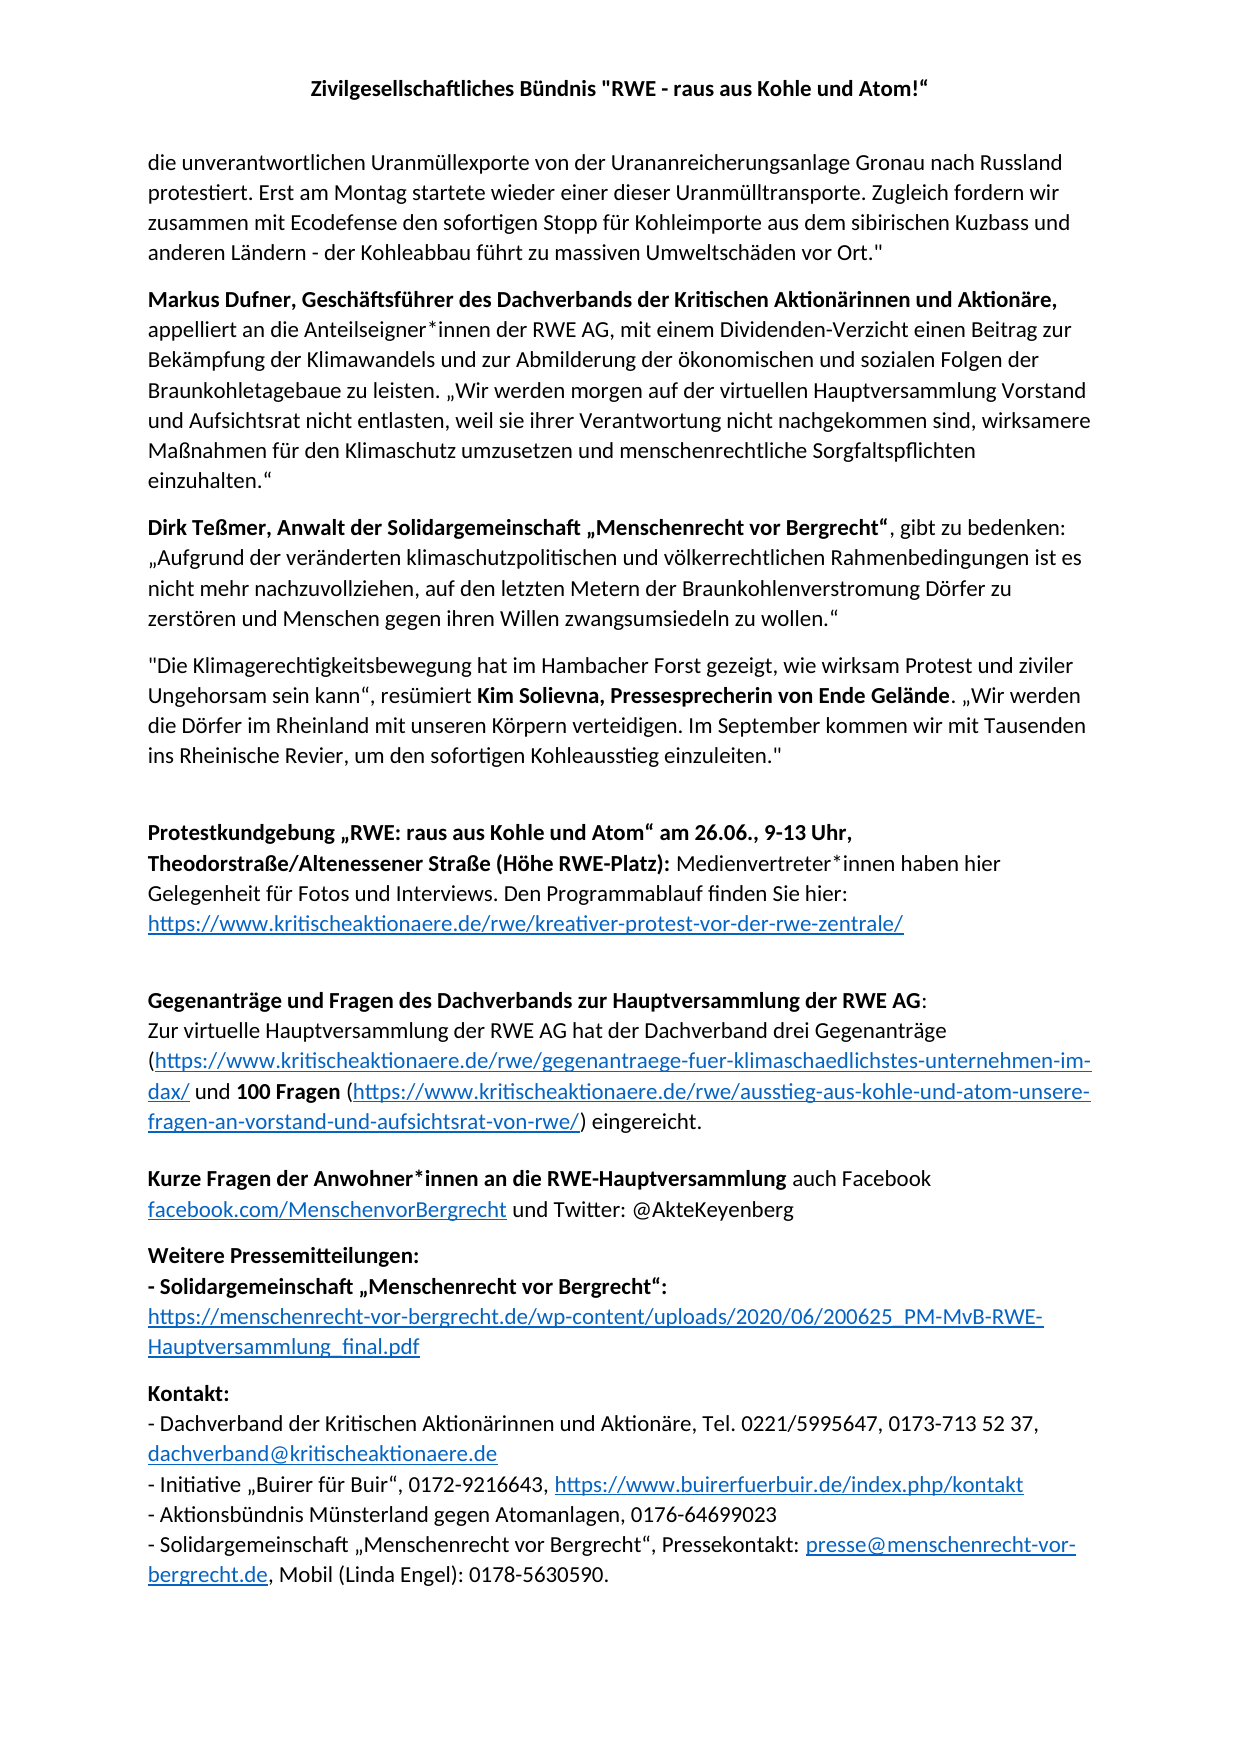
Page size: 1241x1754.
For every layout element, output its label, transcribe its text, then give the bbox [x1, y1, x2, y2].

text "Die Klimagerechtigkeitsbewegung hat im Hambacher Forst gezeigt, wie wirksam Protest und ziviler Ungehorsam sein kann“, resümiert Kim Solievna, Pressesprecherin von Ende Gelände. „Wir werden die Dörfer im Rheinland mit unseren Körpern verteidigen. Im September kommen wir mit Tausenden ins Rheinische Revier, um den sofortigen Kohleausstieg einzuleiten." [148, 651, 1093, 769]
text Protestkundgebung „RWE: raus aus Kohle und Atom“ am 26.06., 9-13 Uhr, Theodorstraße/Altenessener Straße (Höhe RWE-Platz): Medienvertreter*innen haben hier Gelegenheit für Fotos und Interviews. Den Programmablauf finden Sie hier: https://www.kritischeaktionaere.de/rwe/kreativer-protest-vor-der-rwe-zentrale/ [148, 788, 1093, 937]
text Dirk Teßmer, Anwalt der Solidargemeinschaft „Menschenrecht vor Bergrecht“, gibt zu bedenken: „Aufgrund der veränderten klimaschutzpolitischen und völkerrechtlichen Rahmenbedingungen ist es nicht mehr nachzuvollziehen, auf den letzten Metern der Braunkohlenverstromung Dörfer zu zerstören und Menschen gegen ihren Willen zwangsumsiedeln zu wollen.“ [148, 513, 1093, 632]
text Gegenanträge und Fragen des Dachverbands zur Hauptversammlung der RWE AG: Zur virtuelle Hauptversammlung der RWE AG hat der Dachverband drei Gegenanträge (https://www.kritischeaktionaere.de/rwe/gegenantraege-fuer-klimaschaedlichstes-unternehmen-im-dax/ und 100 Fragen (https://www.kritischeaktionaere.de/rwe/ausstieg-aus-kohle-und-atom-unsere-fragen-an-vorstand-und-aufsichtsrat-von-rwe/) eingereicht. Kurze Fragen der Anwohner*innen an die RWE-Hauptversammlung auch Facebook facebook.com/MenschenvorBergrecht und Twitter: @AkteKeyenberg [148, 956, 1093, 1223]
text Weitere Pressemitteilungen: - Solidargemeinschaft „Menschenrecht vor Bergrecht“: https://menschenrecht-vor-bergrecht.de/wp-content/uploads/2020/06/200625_PM-MvB-RWE-Hauptversammlung_final.pdf [148, 1242, 1093, 1360]
text Markus Dufner, Geschäftsführer des Dachverbands der Kritischen Aktionärinnen und Aktionäre, appelliert an die Anteilseigner*innen der RWE AG, mit einem Dividenden-Verzicht einen Beitrag zur Bekämpfung der Klimawandels und zur Abmilderung der ökonomischen und sozialen Folgen der Braunkohletagebaue zu leisten. „Wir werden morgen auf der virtuellen Hauptversammlung Vorstand und Aufsichtsrat nicht entlasten, weil sie ihrer Verantwortung nicht nachgekommen sind, wirksamere Maßnahmen für den Klimaschutz umzusetzen und menschenrechtliche Sorgfaltspflichten einzuhalten.“ [148, 285, 1093, 494]
text Kontakt: - Dachverband der Kritischen Aktionärinnen und Aktionäre, Tel. 0221/5995647, 0173-713 52 37, dachverband@kritischeaktionaere.de - Initiative „Buirer für Buir“, 0172-9216643, https://www.buirerfuerbuir.de/index.php/kontakt - Aktionsbündnis Münsterland gegen Atomanlagen, 0176-64699023 - Solidargemeinschaft „Menschenrecht vor Bergrecht“, Pressekontakt: presse@menschenrecht-vor-bergrecht.de, Mobil (Linda Engel): 0178-5630590. [148, 1379, 1093, 1588]
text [148, 148, 1093, 266]
